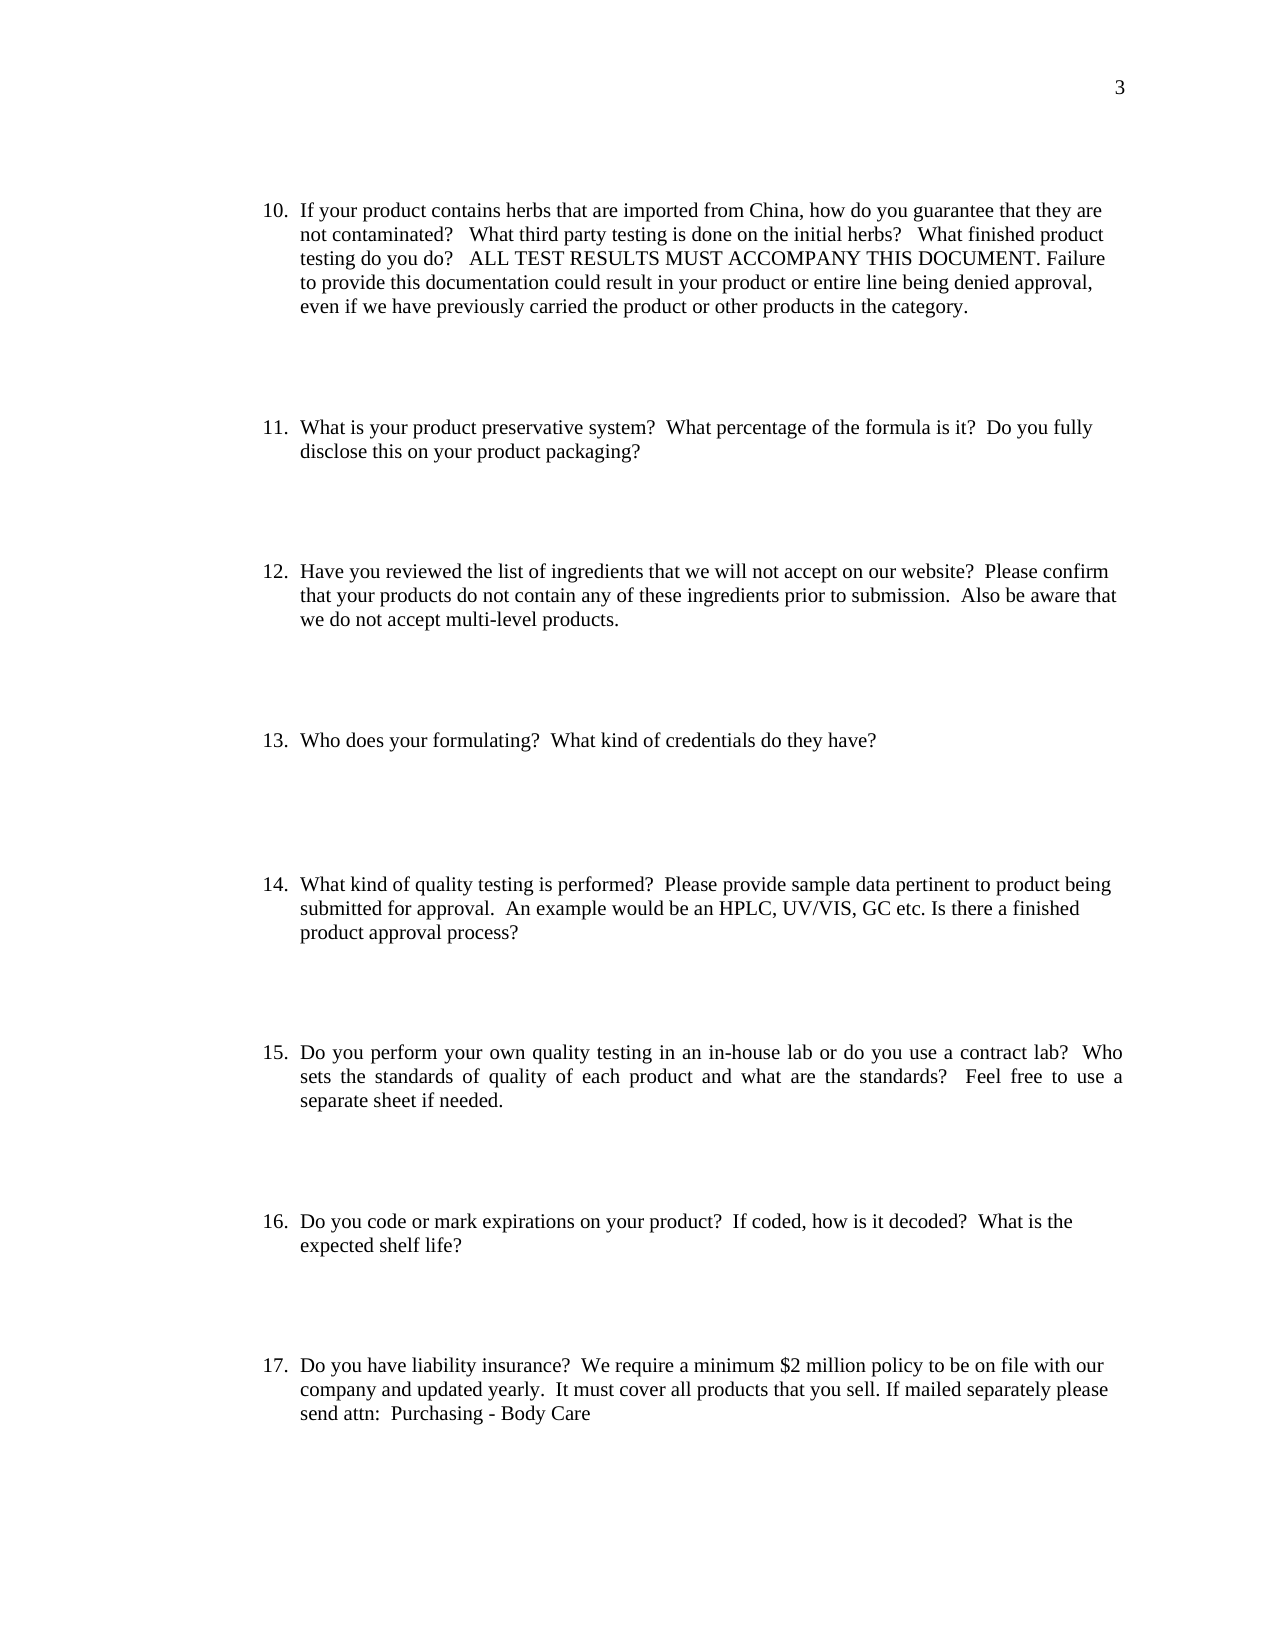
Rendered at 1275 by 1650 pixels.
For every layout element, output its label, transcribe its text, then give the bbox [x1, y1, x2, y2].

list If your product contains herbs that are imported from China, how do you guarantee that they are not contaminated? What third party testing is done on the initial herbs? What finished product testing do you do? ALL TEST RESULTS MUST ACCOMPANY THIS DOCUMENT. Failure to provide this documentation could result in your product or entire line being denied approval, even if we have previously carried the product or other products in the category. [262, 198, 1125, 318]
list Who does your formulating? What kind of credentials do they have? [262, 727, 1125, 752]
list What is your product preservative system? What percentage of the formula is it? Do you fully disclose this on your product packaging? [262, 415, 1125, 463]
list Do you code or mark expirations on your product? If coded, how is it decoded? What is the expected shelf life? [262, 1209, 1125, 1257]
list Do you perform your own quality testing in an in-house lab or do you use a contract lab? Who sets the standards of quality of each product and what are the standards? Feel free to use a separate sheet if needed. [262, 1040, 1125, 1112]
list Have you reviewed the list of ingredients that we will not accept on our website? Please confirm that your products do not contain any of these ingredients prior to submission. Also be aware that we do not accept multi-level products. [262, 559, 1125, 631]
list Do you have liability insurance? We require a minimum $2 million policy to be on file with our company and updated yearly. It must cover all products that you sell. If mailed separately please send attn: Purchasing - Body Care [262, 1353, 1125, 1425]
list What kind of quality testing is performed? Please provide sample data pertinent to product being submitted for approval. An example would be an HPLC, UV/VIS, GC etc. Is there a finished product approval process? [262, 872, 1125, 944]
